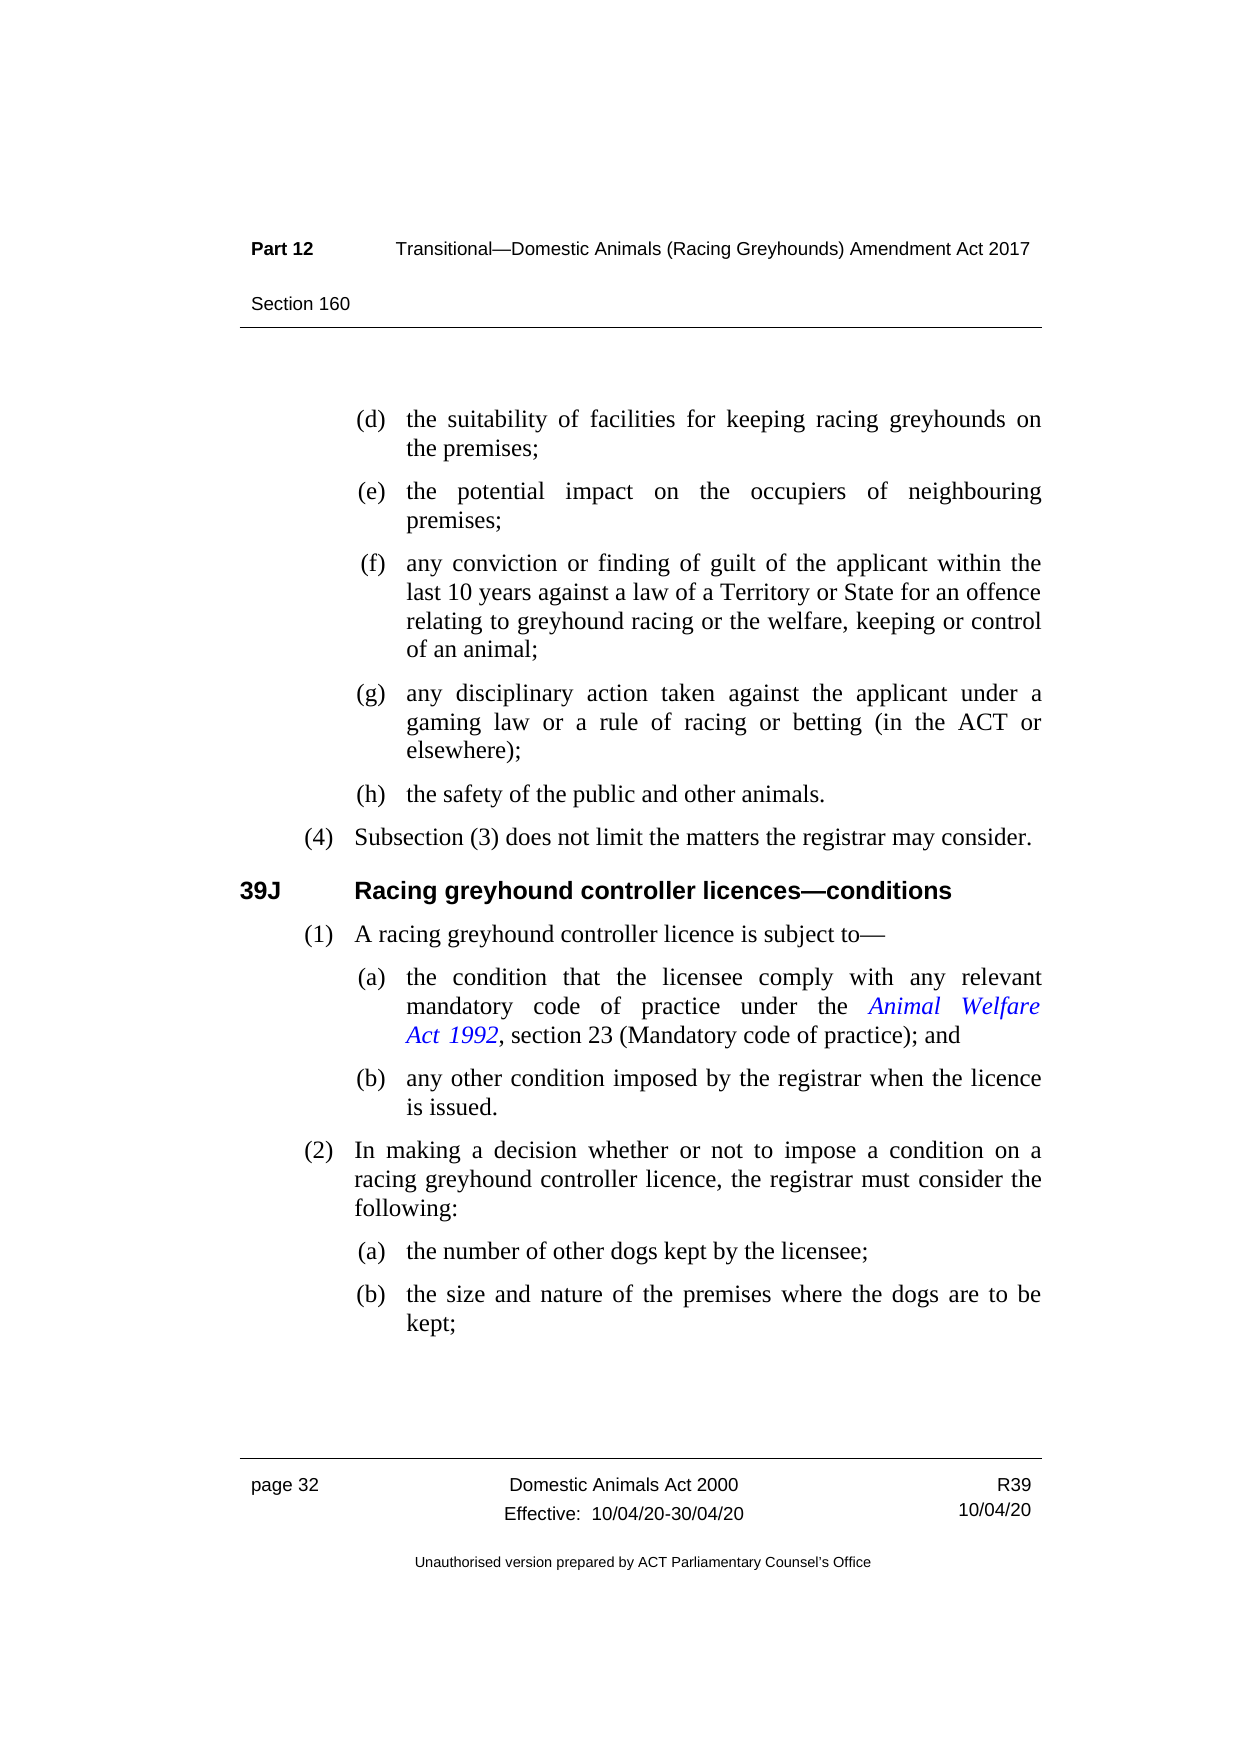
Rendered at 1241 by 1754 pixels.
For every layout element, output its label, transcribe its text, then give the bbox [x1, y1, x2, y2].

text (2) In making a decision whether or not to impose a condition on a racing greyhound controller licence, the registrar must consider the following: [239, 1135, 1042, 1222]
text (d) the suitability of facilities for keeping racing greyhounds on the premises; [239, 404, 1042, 462]
text (a) the number of other dogs kept by the licensee; [239, 1236, 1042, 1265]
text (f) any conviction or finding of guilt of the applicant within the last 10 years against a law of a Territory or State for an offence relating to greyhound racing or the welfare, keeping or control of an animal; [239, 548, 1042, 663]
text (4) Subsection (3) does not limit the matters the registrar may consider. [239, 822, 1042, 851]
text (1) A racing greyhound controller licence is subject to— [239, 919, 1042, 948]
text (b) any other condition imposed by the registrar when the licence is issued. [239, 1063, 1042, 1121]
text (h) the safety of the public and other animals. [239, 779, 1042, 807]
text (e) the potential impact on the occupiers of neighbouring premises; [239, 476, 1042, 534]
text (b) the size and nature of the premises where the dogs are to be kept; [239, 1279, 1042, 1337]
text (a) the condition that the licensee comply with any relevant mandatory code of practice under the Animal Welfare Act 1992, section 23 (Mandatory code of practice); and [239, 962, 1042, 1049]
text (g) any disciplinary action taken against the applicant under a gaming law or a rule of racing or betting (in the ACT or elsewhere); [239, 678, 1042, 764]
text 39J Racing greyhound controller licences—conditions [239, 876, 1042, 904]
